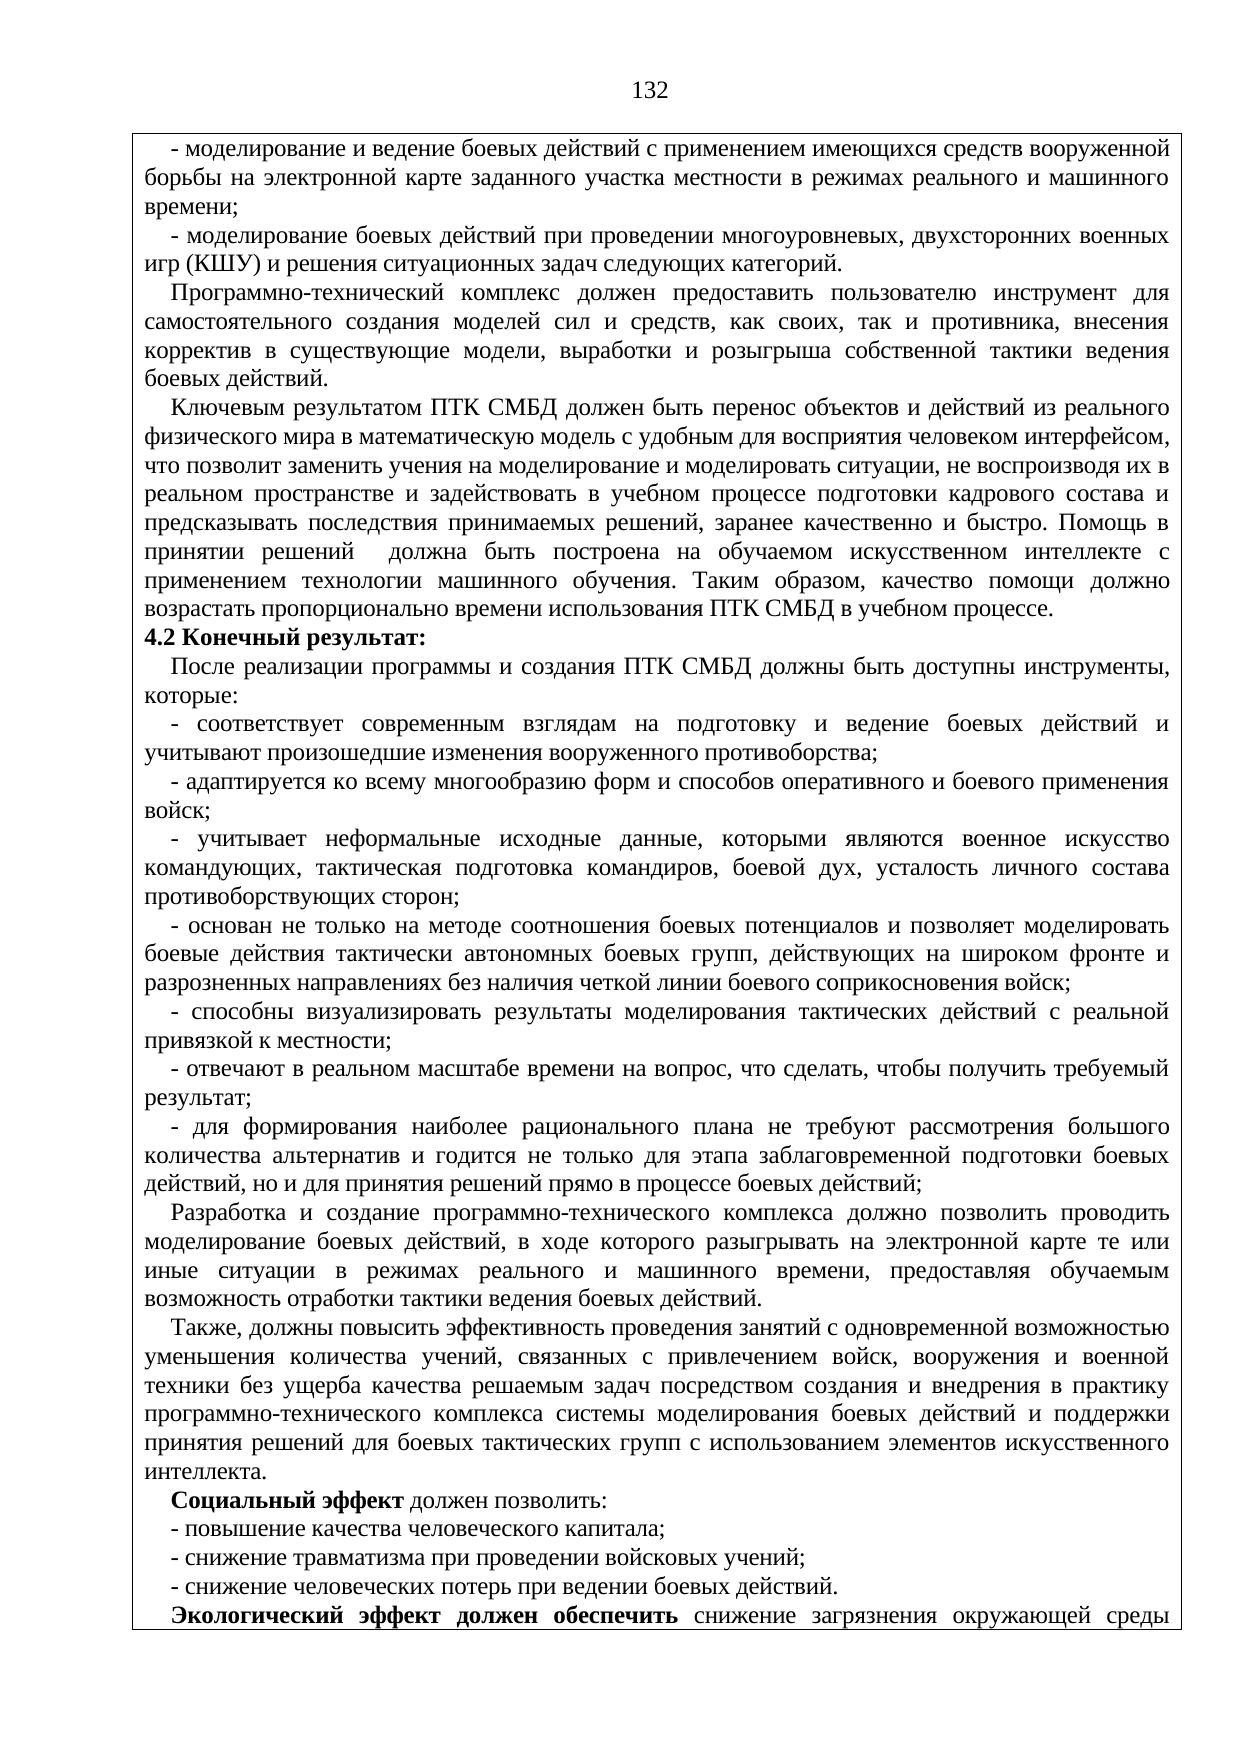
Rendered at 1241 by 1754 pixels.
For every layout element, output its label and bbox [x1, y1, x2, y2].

table_cell [133, 134, 1181, 1628]
